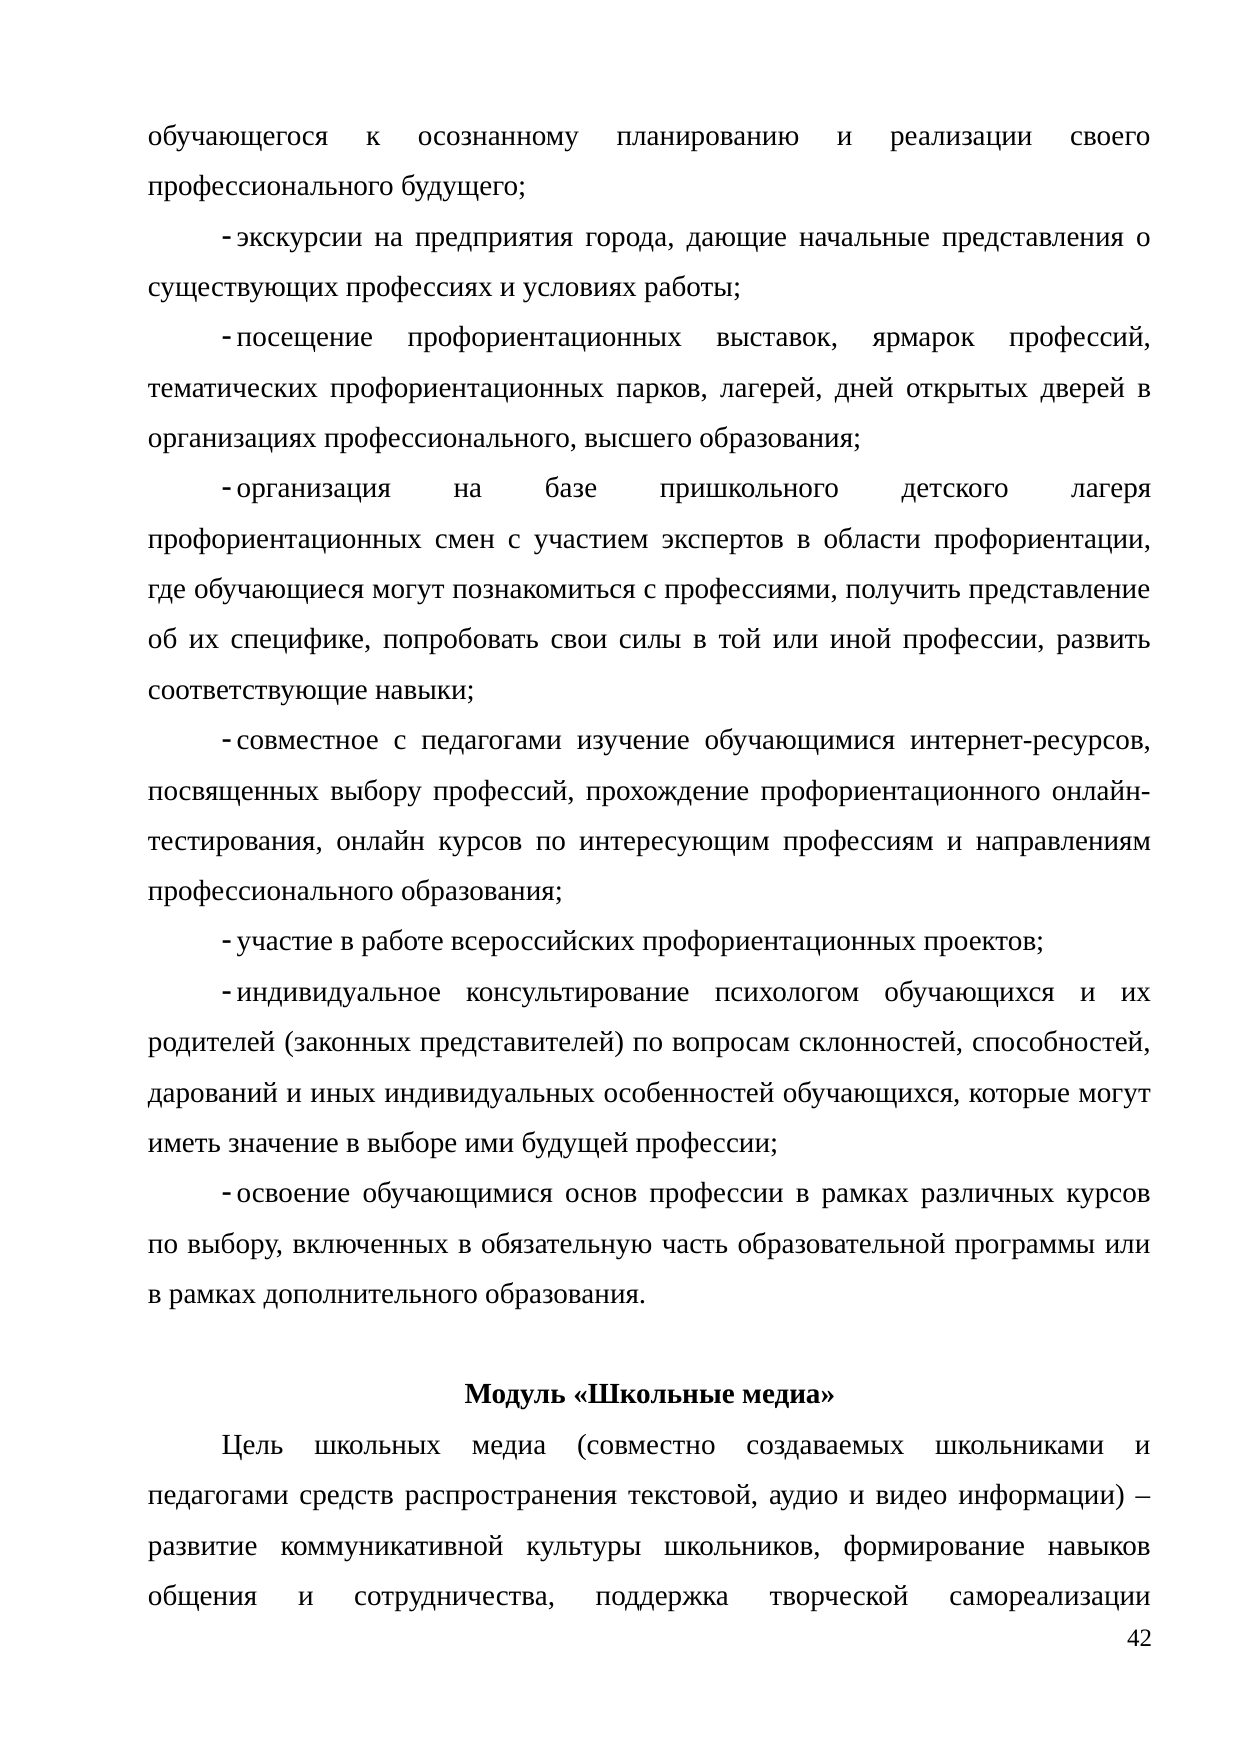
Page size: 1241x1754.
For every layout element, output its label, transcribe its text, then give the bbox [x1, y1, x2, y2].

list экскурсии на предприятия города, дающие начальные представления о существующих профессиях и условиях работы; [148, 219, 1152, 303]
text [148, 1427, 1152, 1611]
list участие в работе всероссийских профориентационных проектов; [148, 923, 1152, 957]
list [148, 118, 1152, 202]
list освоение обучающимися основ профессии в рамках различных курсов по выбору, включенных в обязательную часть образовательной программы или в рамках дополнительного образования. [148, 1175, 1152, 1309]
list организация на базе пришкольного детского лагеря профориентационных смен с участием экспертов в области профориентации, где обучающиеся могут познакомиться с профессиями, получить представление об их специфике, попробовать свои силы в той или иной профессии, развить соответствующие навыки; [148, 471, 1152, 705]
list посещение профориентационных выставок, ярмарок профессий, тематических профориентационных парков, лагерей, дней открытых дверей в организациях профессионального, высшего образования; [148, 319, 1152, 454]
list индивидуальное консультирование психологом обучающихся и их родителей (законных представителей) по вопросам склонностей, способностей, дарований и иных индивидуальных особенностей обучающихся, которые могут иметь значение в выборе ими будущей профессии; [148, 974, 1152, 1158]
list совместное с педагогами изучение обучающимися интернет-ресурсов, посвященных выбору профессий, прохождение профориентационного онлайн-тестирования, онлайн курсов по интересующим профессиям и направлениям профессионального образования; [148, 722, 1152, 907]
text Модуль «Школьные медиа» [148, 1377, 1152, 1410]
